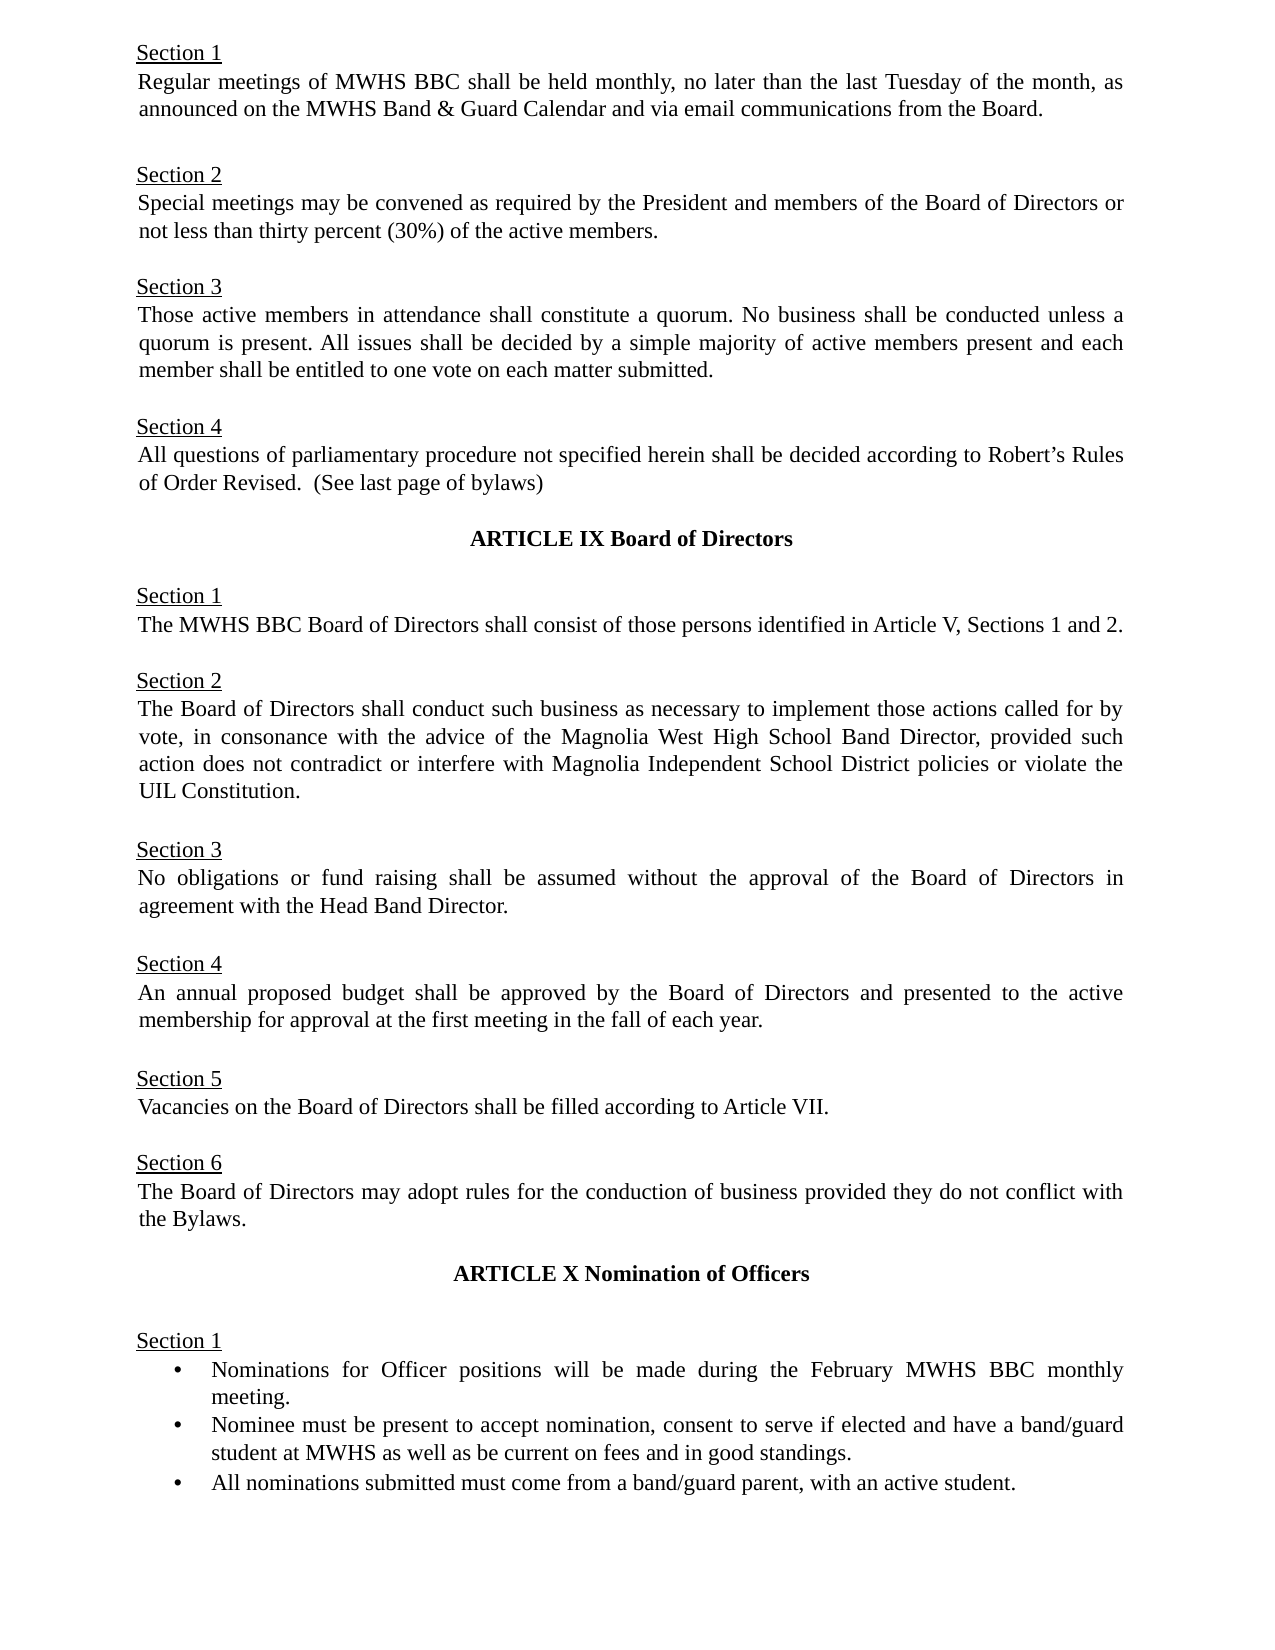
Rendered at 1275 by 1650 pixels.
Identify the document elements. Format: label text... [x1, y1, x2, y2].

subtitle Section 2 [136, 161, 287, 187]
text Special meetings may be convened as required by the President and members of the Board of Directors or not less than thirty percent (30%) of the active members. [137, 189, 1125, 243]
list Nominations for Officer positions will be made during the February MWHS BBC monthly meeting. [173, 1356, 1125, 1409]
text The MWHS BBC Board of Directors shall consist of those persons identified in Article V, Sections 1 and 2. [137, 611, 1125, 637]
text An annual proposed budget shall be approved by the Board of Directors and presented to the active membership for approval at the first meeting in the fall of each year. [137, 979, 1125, 1032]
subtitle Section 1 [136, 1327, 287, 1353]
text The Board of Directors shall conduct such business as necessary to implement those actions called for by vote, in consonance with the advice of the Magnolia West High School Band Director, provided such action does not contradict or interfere with Magnolia Independent School District policies or violate the UIL Constitution. [137, 695, 1125, 804]
subtitle Section 3 [136, 273, 287, 299]
subtitle Section 1 [136, 39, 287, 66]
subtitle Section 4 [136, 950, 287, 977]
text Regular meetings of MWHS BBC shall be held monthly, no later than the last Tuesday of the month, as announced on the MWHS Band & Guard Calendar and via email communications from the Board. [137, 68, 1125, 122]
text No obligations or fund raising shall be assumed without the approval of the Board of Directors in agreement with the Head Band Director. [137, 864, 1125, 918]
text All questions of parliamentary procedure not specified herein shall be decided according to Robert’s Rules of Order Revised. (See last page of bylaws) [137, 441, 1125, 495]
text Those active members in attendance shall constitute a quorum. No business shall be conducted unless a quorum is present. All issues shall be decided by a simple majority of active members present and each member shall be entitled to one vote on each matter submitted. [137, 301, 1125, 383]
text Section 1 [136, 582, 287, 608]
subtitle ARTICLE X Nomination of Officers [63, 1260, 1200, 1286]
subtitle Section 3 [136, 836, 287, 862]
text Vacancies on the Board of Directors shall be filled according to Article VII. [137, 1093, 1125, 1119]
text Section 5 [136, 1064, 287, 1091]
text The Board of Directors may adopt rules for the conduction of business provided they do not conflict with the Bylaws. [137, 1178, 1125, 1232]
subtitle Section 4 [136, 413, 287, 439]
subtitle ARTICLE IX Board of Directors [63, 525, 1200, 551]
list Nominee must be present to accept nomination, consent to serve if elected and have a band/guard student at MWHS as well as be current on fees and in good standings. [173, 1411, 1125, 1465]
subtitle Section 6 [136, 1149, 287, 1176]
subtitle Section 2 [136, 667, 287, 693]
list All nominations submitted must come from a band/guard parent, with an active student. [173, 1469, 1125, 1495]
